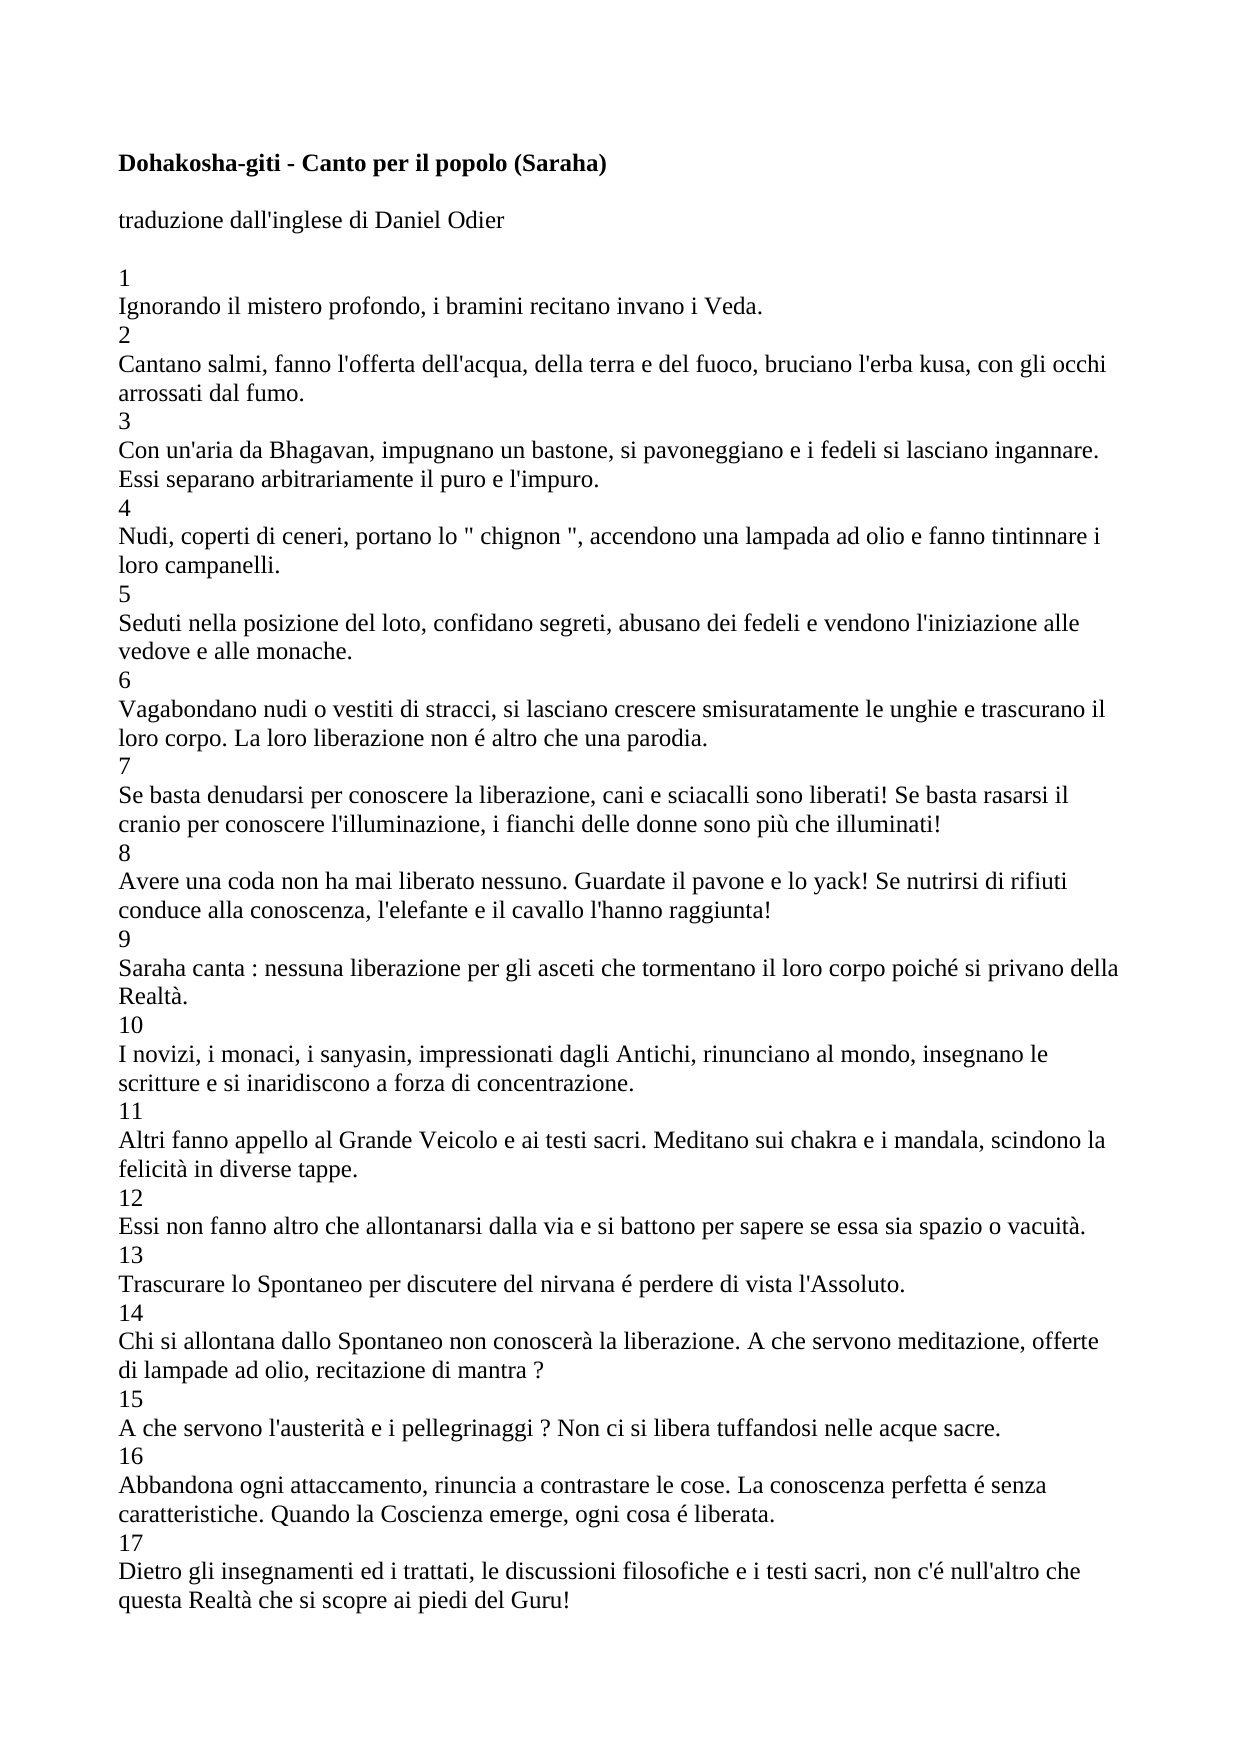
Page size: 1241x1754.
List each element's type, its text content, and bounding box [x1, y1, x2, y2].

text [118, 176, 1122, 1614]
text Dohakosha-giti - Canto per il popolo (Saraha) [118, 148, 1122, 176]
